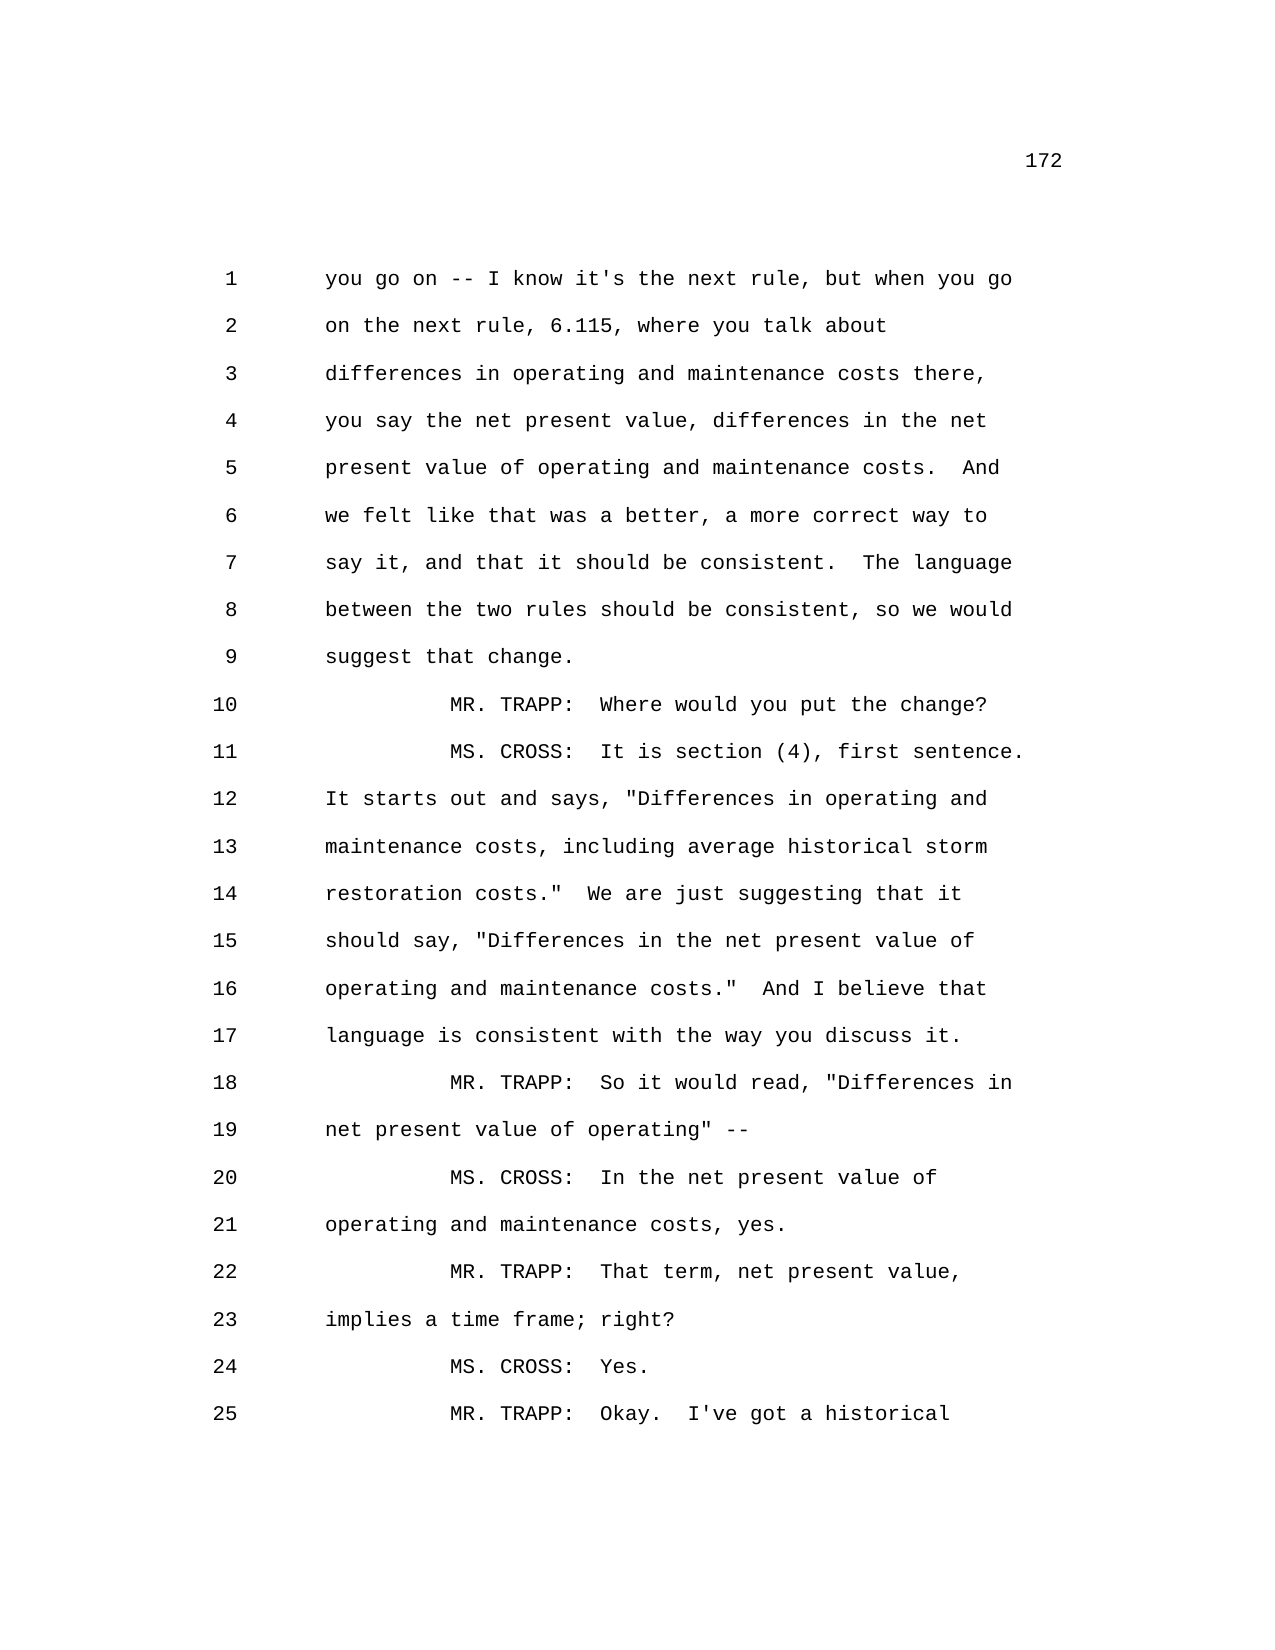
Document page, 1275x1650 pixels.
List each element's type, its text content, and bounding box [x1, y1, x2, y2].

text 23 implies a time frame; right? [137, 1309, 1138, 1332]
text 13 maintenance costs, including average historical storm [137, 836, 1138, 859]
text 16 operating and maintenance costs." And I believe that [137, 978, 1138, 1001]
text 4 you say the net present value, differences in the net [137, 410, 1138, 434]
text 24 MS. CROSS: Yes. [137, 1356, 1138, 1379]
text 18 MR. TRAPP: So it would read, "Differences in [137, 1072, 1138, 1096]
text 1 you go on -- I know it's the next rule, but when you go [137, 268, 1138, 292]
text 172 [137, 150, 1138, 174]
text 6 we felt like that was a better, a more correct way to [137, 505, 1138, 528]
text 20 MS. CROSS: In the net present value of [137, 1167, 1138, 1190]
text 22 MR. TRAPP: That term, net present value, [137, 1261, 1138, 1285]
text 7 say it, and that it should be consistent. The language [137, 552, 1138, 576]
text 14 restoration costs." We are just suggesting that it [137, 883, 1138, 907]
text 11 MS. CROSS: It is section (4), first sentence. [137, 741, 1138, 765]
text 5 present value of operating and maintenance costs. And [137, 457, 1138, 481]
text 8 between the two rules should be consistent, so we would [137, 599, 1138, 623]
text 9 suggest that change. [137, 647, 1138, 670]
text 17 language is consistent with the way you discuss it. [137, 1025, 1138, 1048]
text 21 operating and maintenance costs, yes. [137, 1214, 1138, 1238]
text 2 on the next rule, 6.115, where you talk about [137, 316, 1138, 339]
text 10 MR. TRAPP: Where would you put the change? [137, 694, 1138, 717]
text 15 should say, "Differences in the net present value of [137, 930, 1138, 954]
text 19 net present value of operating" -- [137, 1119, 1138, 1143]
text 25 MR. TRAPP: Okay. I've got a historical [137, 1403, 1138, 1427]
text 3 differences in operating and maintenance costs there, [137, 363, 1138, 386]
text 12 It starts out and says, "Differences in operating and [137, 788, 1138, 812]
